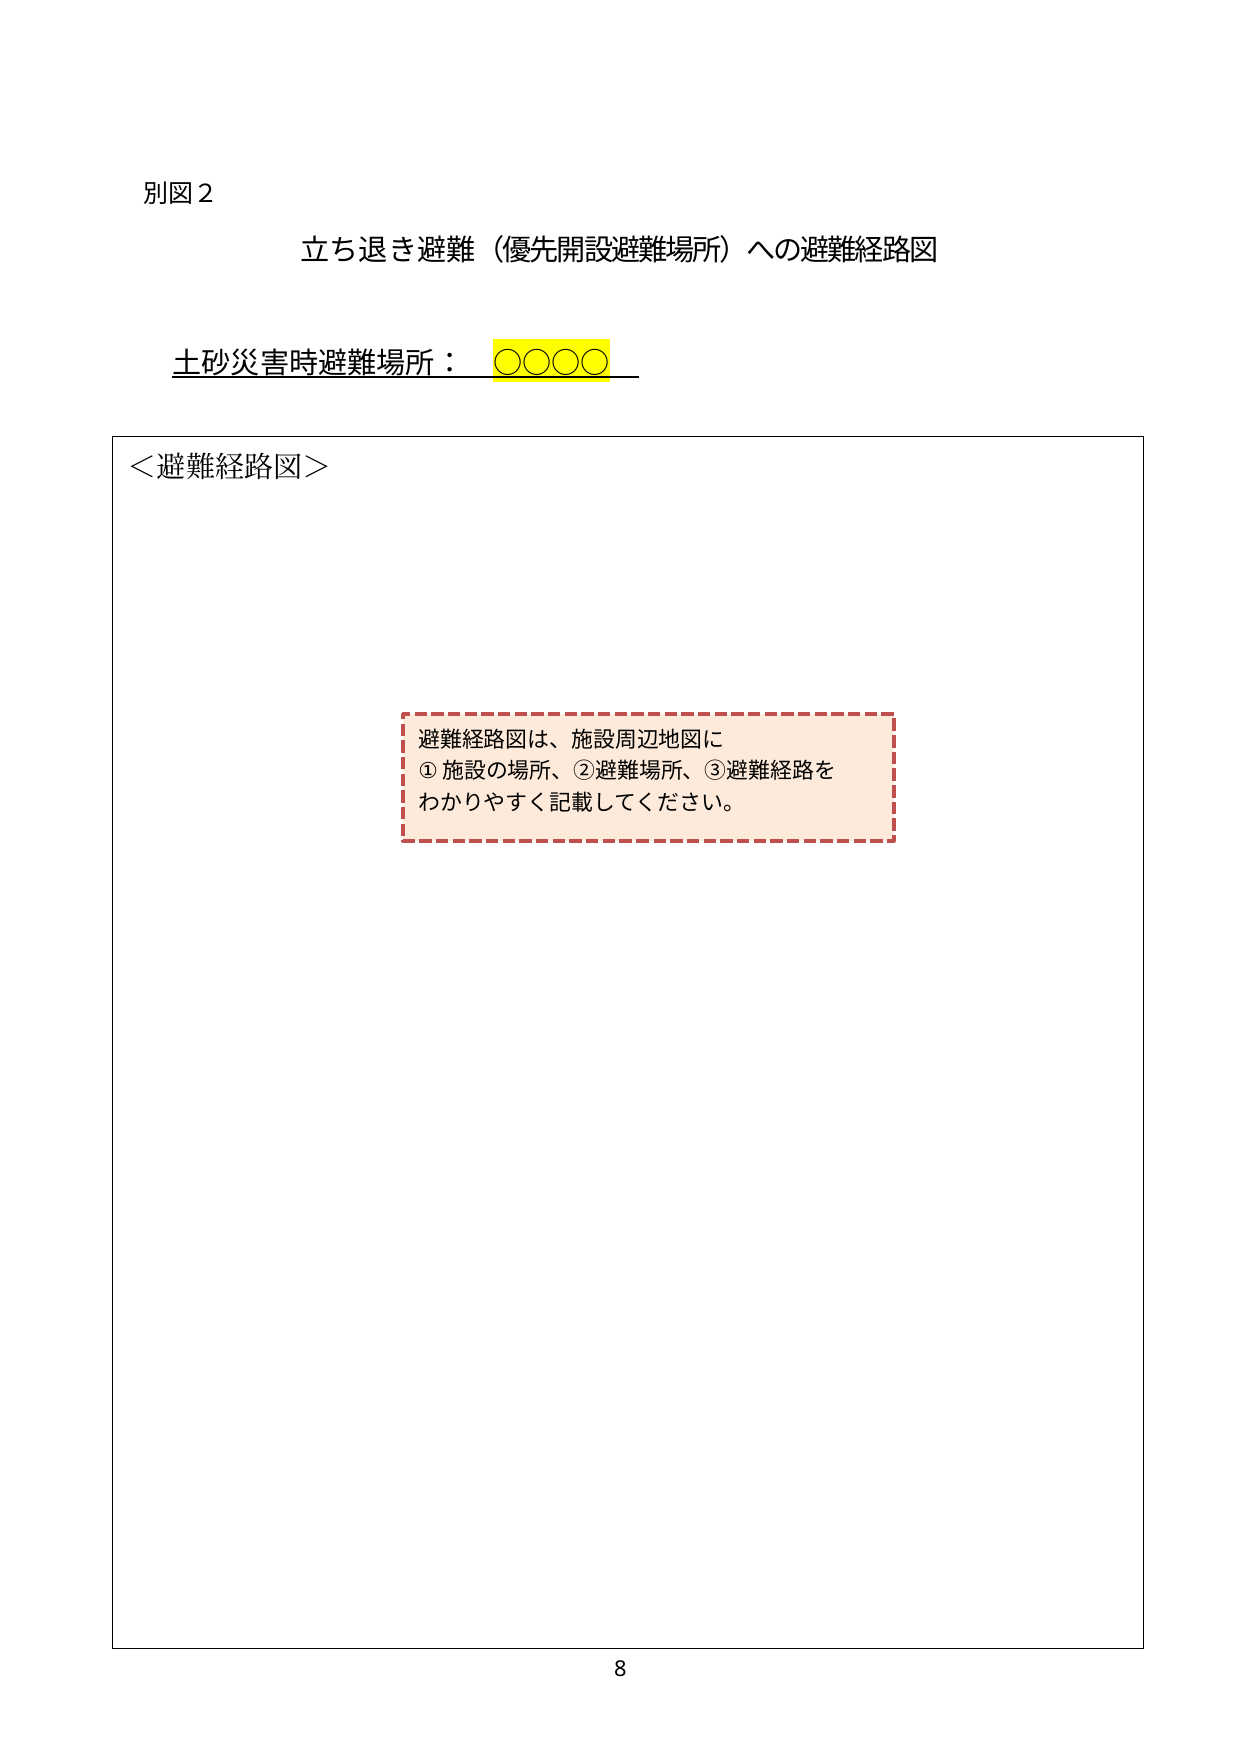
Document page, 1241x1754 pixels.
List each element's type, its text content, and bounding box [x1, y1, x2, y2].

text 立ち退き避難（優先開設避難場所）への避難経路図 [118, 211, 1122, 286]
text 別図２ [118, 173, 1122, 211]
text 土砂災害時避難場所： ○○○○ [118, 323, 1122, 398]
